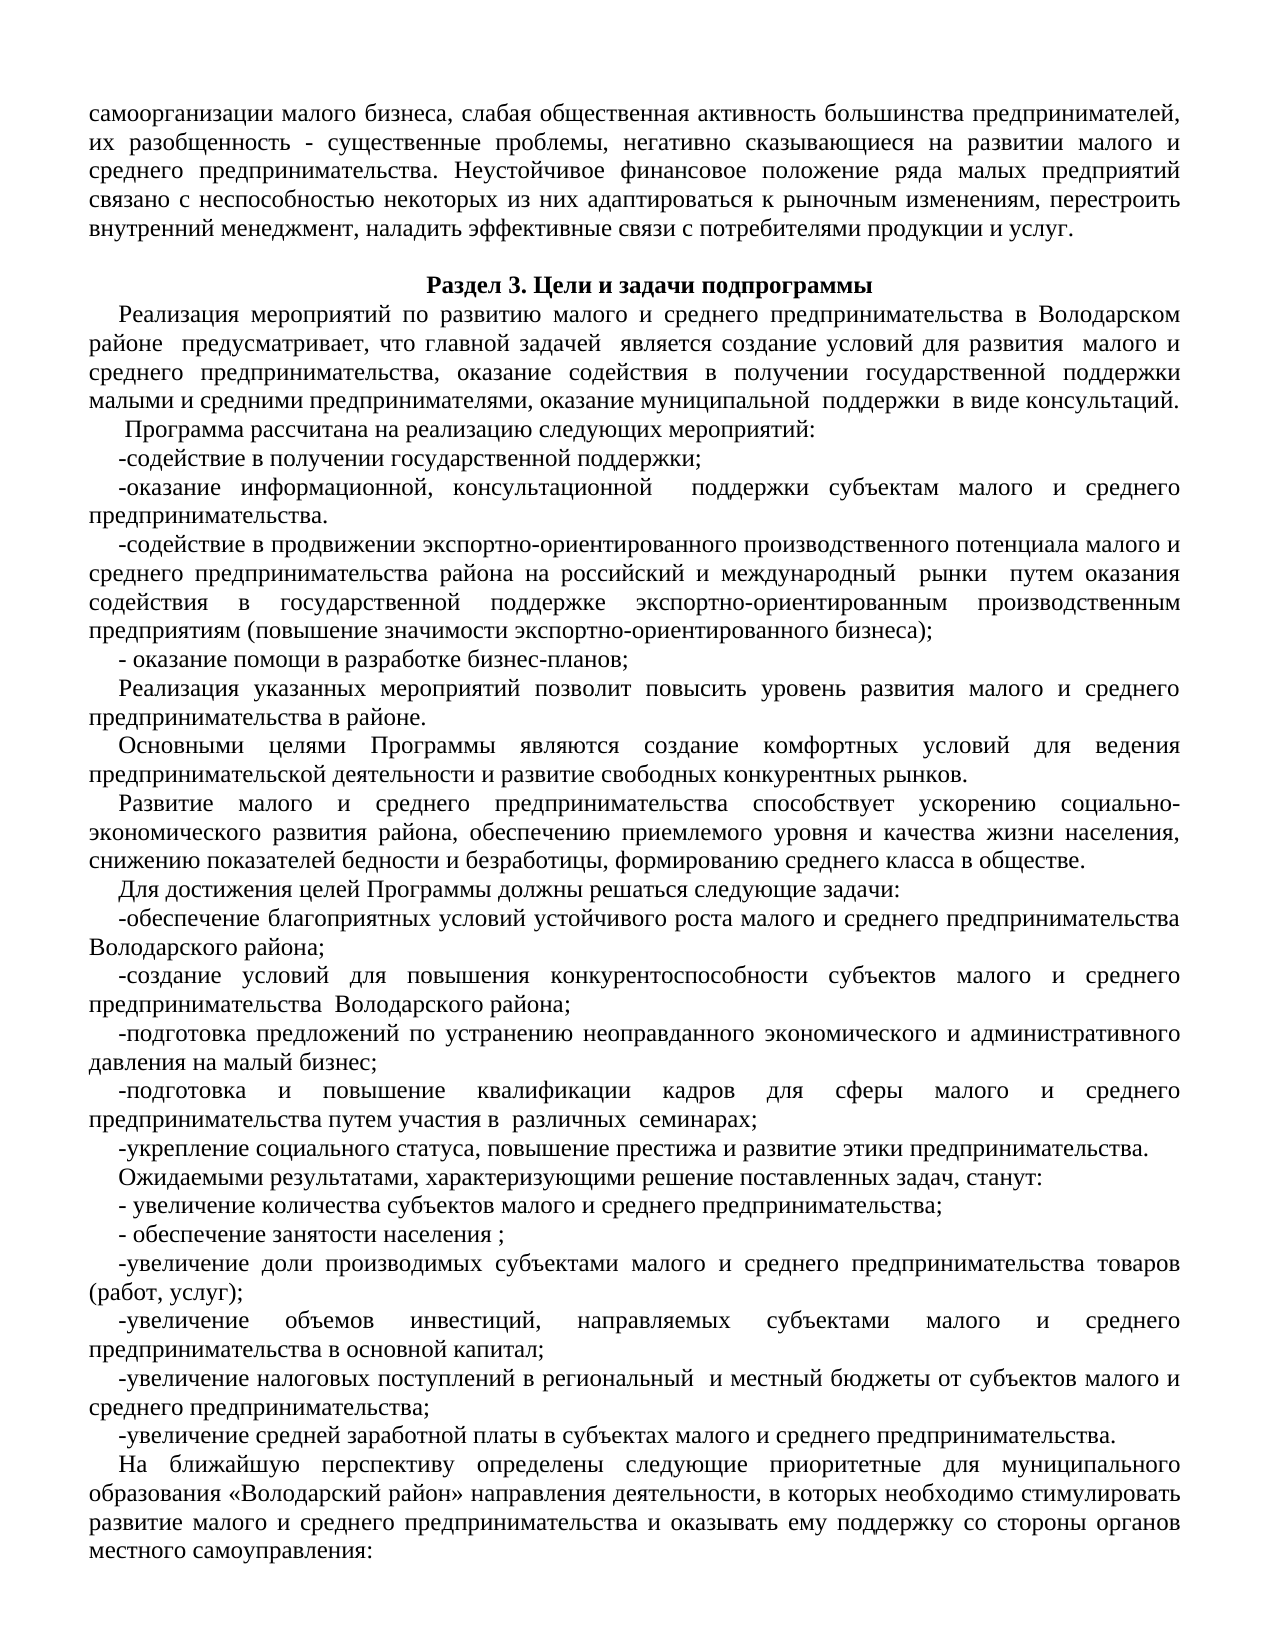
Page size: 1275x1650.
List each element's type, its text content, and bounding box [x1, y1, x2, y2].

text -оказание информационной, консультационной поддержки субъектам малого и среднего предпринимательства. [89, 472, 1181, 529]
text -подготовка и повышение квалификации кадров для сферы малого и среднего предпринимательства путем участия в различных семинарах; [89, 1075, 1181, 1133]
text Ожидаемыми результатами, характеризующими решение поставленных задач, станут: [89, 1162, 1181, 1190]
text -содействие в продвижении экспортно-ориентированного производственного потенциала малого и среднего предпринимательства района на российский и международный рынки путем оказания содействия в государственной поддержке экспортно-ориентированным производственным предприятиям (повышение значимости экспортно-ориентированного бизнеса); [89, 529, 1181, 644]
text -обеспечение благоприятных условий устойчивого роста малого и среднего предпринимательства Володарского района; [89, 903, 1181, 960]
text -увеличение средней заработной платы в субъектах малого и среднего предпринимательства. [89, 1420, 1181, 1449]
text Для достижения целей Программы должны решаться следующие задачи: [89, 874, 1181, 903]
text Раздел 3. Цели и задачи подпрограммы [89, 270, 1181, 299]
text Реализация указанных мероприятий позволит повысить уровень развития малого и среднего предпринимательства в районе. [89, 673, 1181, 730]
text -увеличение объемов инвестиций, направляемых субъектами малого и среднего предпринимательства в основной капитал; [89, 1305, 1181, 1363]
text -создание условий для повышения конкурентоспособности субъектов малого и среднего предпринимательства Володарского района; [89, 960, 1181, 1018]
text Основными целями Программы являются создание комфортных условий для ведения предпринимательской деятельности и развитие свободных конкурентных рынков. [89, 730, 1181, 788]
text Реализация мероприятий по развитию малого и среднего предпринимательства в Володарском районе предусматривает, что главной задачей является создание условий для развития малого и среднего предпринимательства, оказание содействия в получении государственной поддержки малыми и средними предпринимателями, оказание муниципальной поддержки в виде консультаций. [89, 299, 1181, 414]
text -содействие в получении государственной поддержки; [89, 443, 1181, 472]
text -укрепление социального статуса, повышение престижа и развитие этики предпринимательства. [89, 1133, 1181, 1162]
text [89, 98, 1181, 242]
text Развитие малого и среднего предпринимательства способствует ускорению социально-экономического развития района, обеспечению приемлемого уровня и качества жизни населения, снижению показателей бедности и безработицы, формированию среднего класса в обществе. [89, 788, 1181, 874]
text На ближайшую перспективу определены следующие приоритетные для муниципального образования «Володарский район» направления деятельности, в которых необходимо стимулировать развитие малого и среднего предпринимательства и оказывать ему поддержку со стороны органов местного самоуправления: [89, 1449, 1181, 1564]
text -увеличение налоговых поступлений в региональный и местный бюджеты от субъектов малого и среднего предпринимательства; [89, 1363, 1181, 1420]
text -подготовка предложений по устранению неоправданного экономического и административного давления на малый бизнес; [89, 1018, 1181, 1075]
text -увеличение доли производимых субъектами малого и среднего предпринимательства товаров (работ, услуг); [89, 1248, 1181, 1305]
text Программа рассчитана на реализацию следующих мероприятий: [89, 414, 1181, 443]
text - оказание помощи в разработке бизнес-планов; [89, 644, 1181, 673]
text - увеличение количества субъектов малого и среднего предпринимательства; [89, 1190, 1181, 1219]
text - обеспечение занятости населения ; [89, 1219, 1181, 1248]
